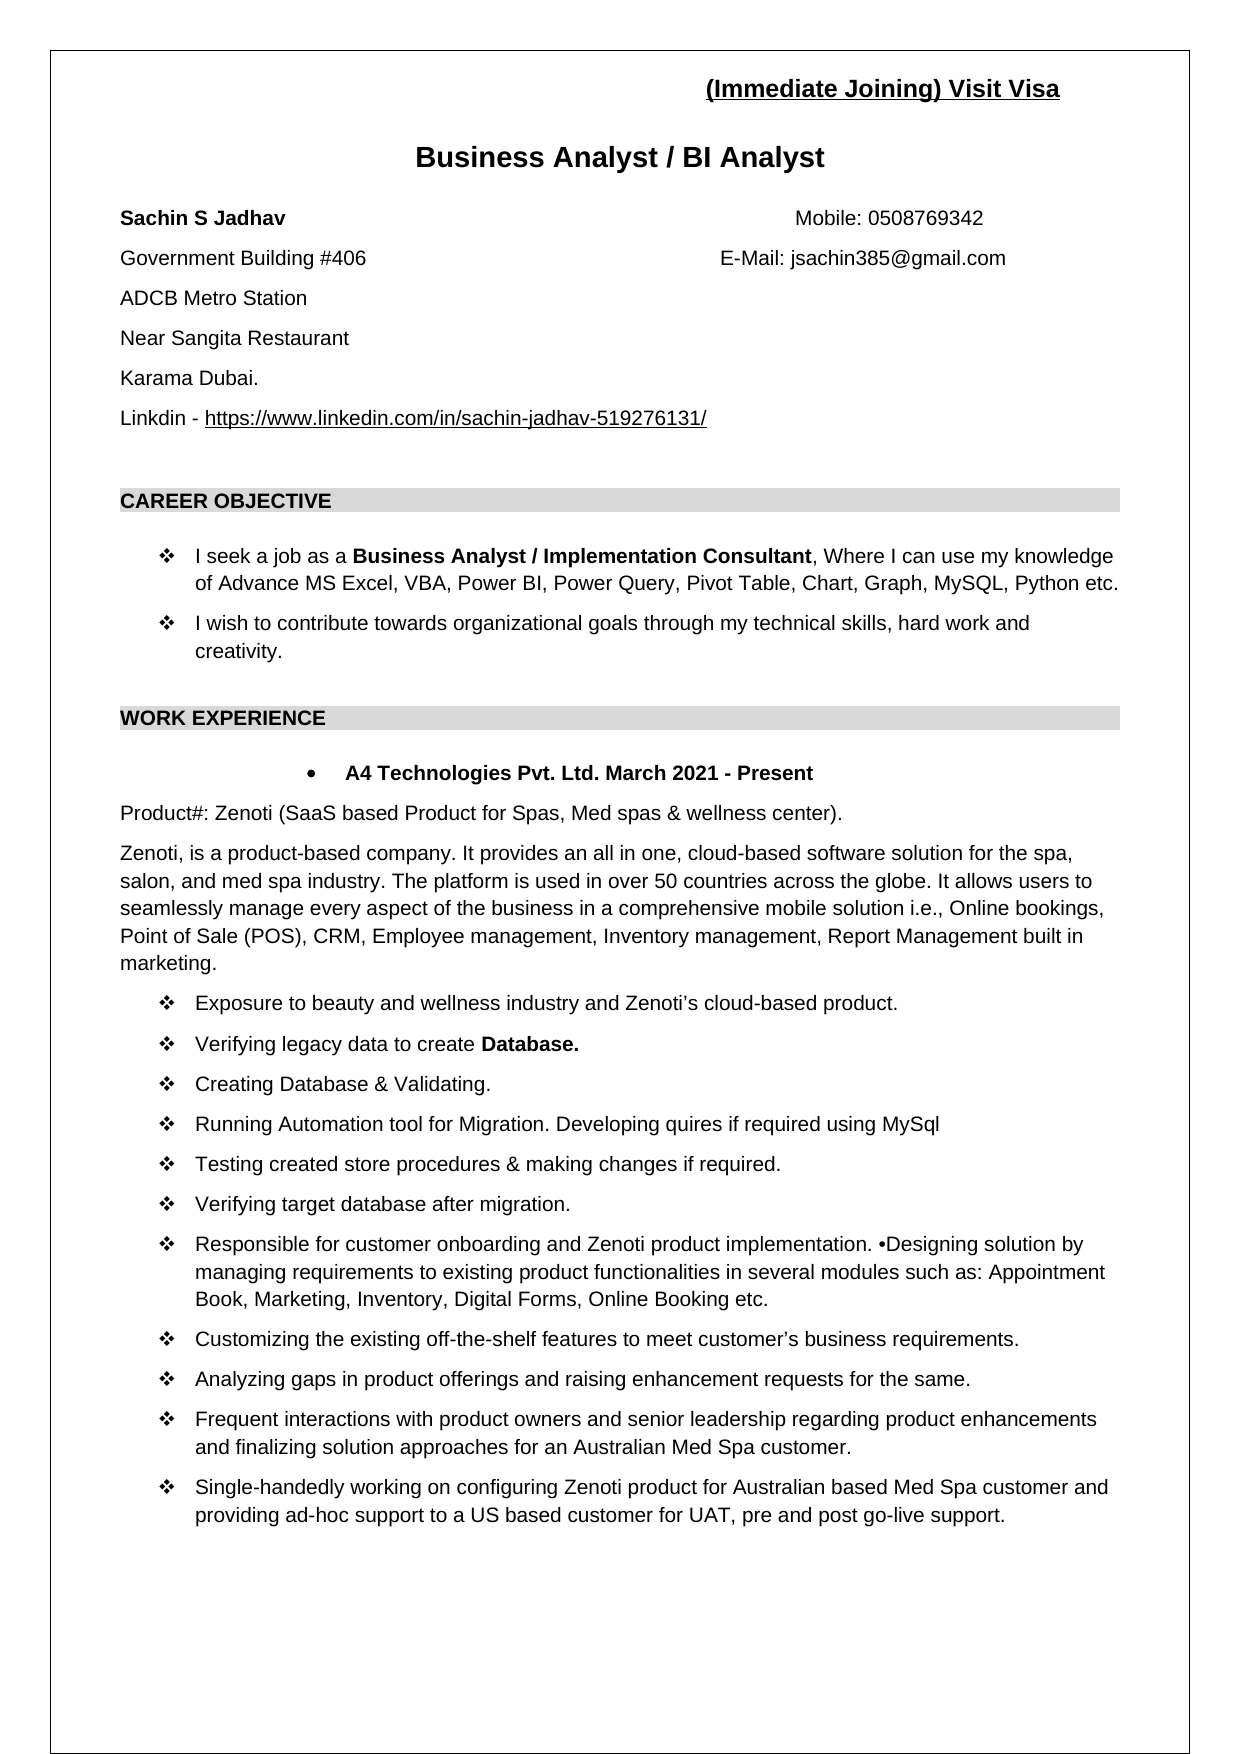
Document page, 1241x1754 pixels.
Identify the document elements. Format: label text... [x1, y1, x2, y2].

list Creating Database & Validating. [157, 1071, 1120, 1096]
list Verifying legacy data to create Database. [157, 1031, 1120, 1055]
text Business Analyst / BI Analyst [120, 140, 1120, 173]
list Verifying target database after migration. [157, 1192, 1120, 1216]
subtitle CAREER OBJECTIVE [120, 488, 1120, 512]
list Single-handedly working on configuring Zenoti product for Australian based Med Spa customer and providing ad-hoc support to a US based customer for UAT, pre and post go-live support. [157, 1475, 1120, 1526]
list Responsible for customer onboarding and Zenoti product implementation. •Designing solution by managing requirements to existing product functionalities in several modules such as: Appointment Book, Marketing, Inventory, Digital Forms, Online Booking etc. [157, 1232, 1120, 1311]
list Analyzing gaps in product offerings and raising enhancement requests for the same. [157, 1367, 1120, 1391]
text ADCB Metro Station [120, 286, 1120, 310]
text Product#: Zenoti (SaaS based Product for Spas, Med spas & wellness center). [120, 801, 1120, 825]
text Government Building #406 E-Mail: jsachin385@gmail.com [120, 246, 1120, 270]
subtitle WORK EXPERIENCE [120, 706, 1120, 730]
list I seek a job as a Business Analyst / Implementation Consultant, Where I can use my knowledge of Advance MS Excel, VBA, Power BI, Power Query, Pivot Table, Chart, Graph, MySQL, Python etc. [157, 543, 1120, 595]
text Near Sangita Restaurant [120, 326, 1120, 350]
text Karama Dubai. [120, 366, 1120, 390]
list Frequent interactions with product owners and senior leadership regarding product enhancements and finalizing solution approaches for an Australian Med Spa customer. [157, 1407, 1120, 1459]
text Zenoti, is a product-based company. It provides an all in one, cloud-based software solution for the spa, salon, and med spa industry. The platform is used in over 50 countries across the globe. It allows users to seamlessly manage every aspect of the business in a comprehensive mobile solution i.e., Online bookings, Point of Sale (POS), CRM, Employee management, Inventory management, Report Management built in marketing. [120, 841, 1120, 975]
list I wish to contribute towards organizational goals through my technical skills, hard work and creativity. [157, 611, 1120, 663]
list Customizing the existing off-the-shelf features to meet customer’s business requirements. [157, 1327, 1120, 1351]
text Sachin S Jadhav Mobile: 0508769342 [120, 206, 1120, 230]
list A4 Technologies Pvt. Ltd. March 2021 - Present [307, 761, 1120, 785]
text (Immediate Joining) Visit Visa [120, 74, 1120, 103]
list Testing created store procedures & making changes if required. [157, 1152, 1120, 1176]
text Linkdin - https://www.linkedin.com/in/sachin-jadhav-519276131/ [120, 406, 1120, 430]
list Exposure to beauty and wellness industry and Zenoti’s cloud-based product. [157, 991, 1120, 1015]
list Running Automation tool for Migration. Developing quires if required using MySql [157, 1112, 1120, 1136]
